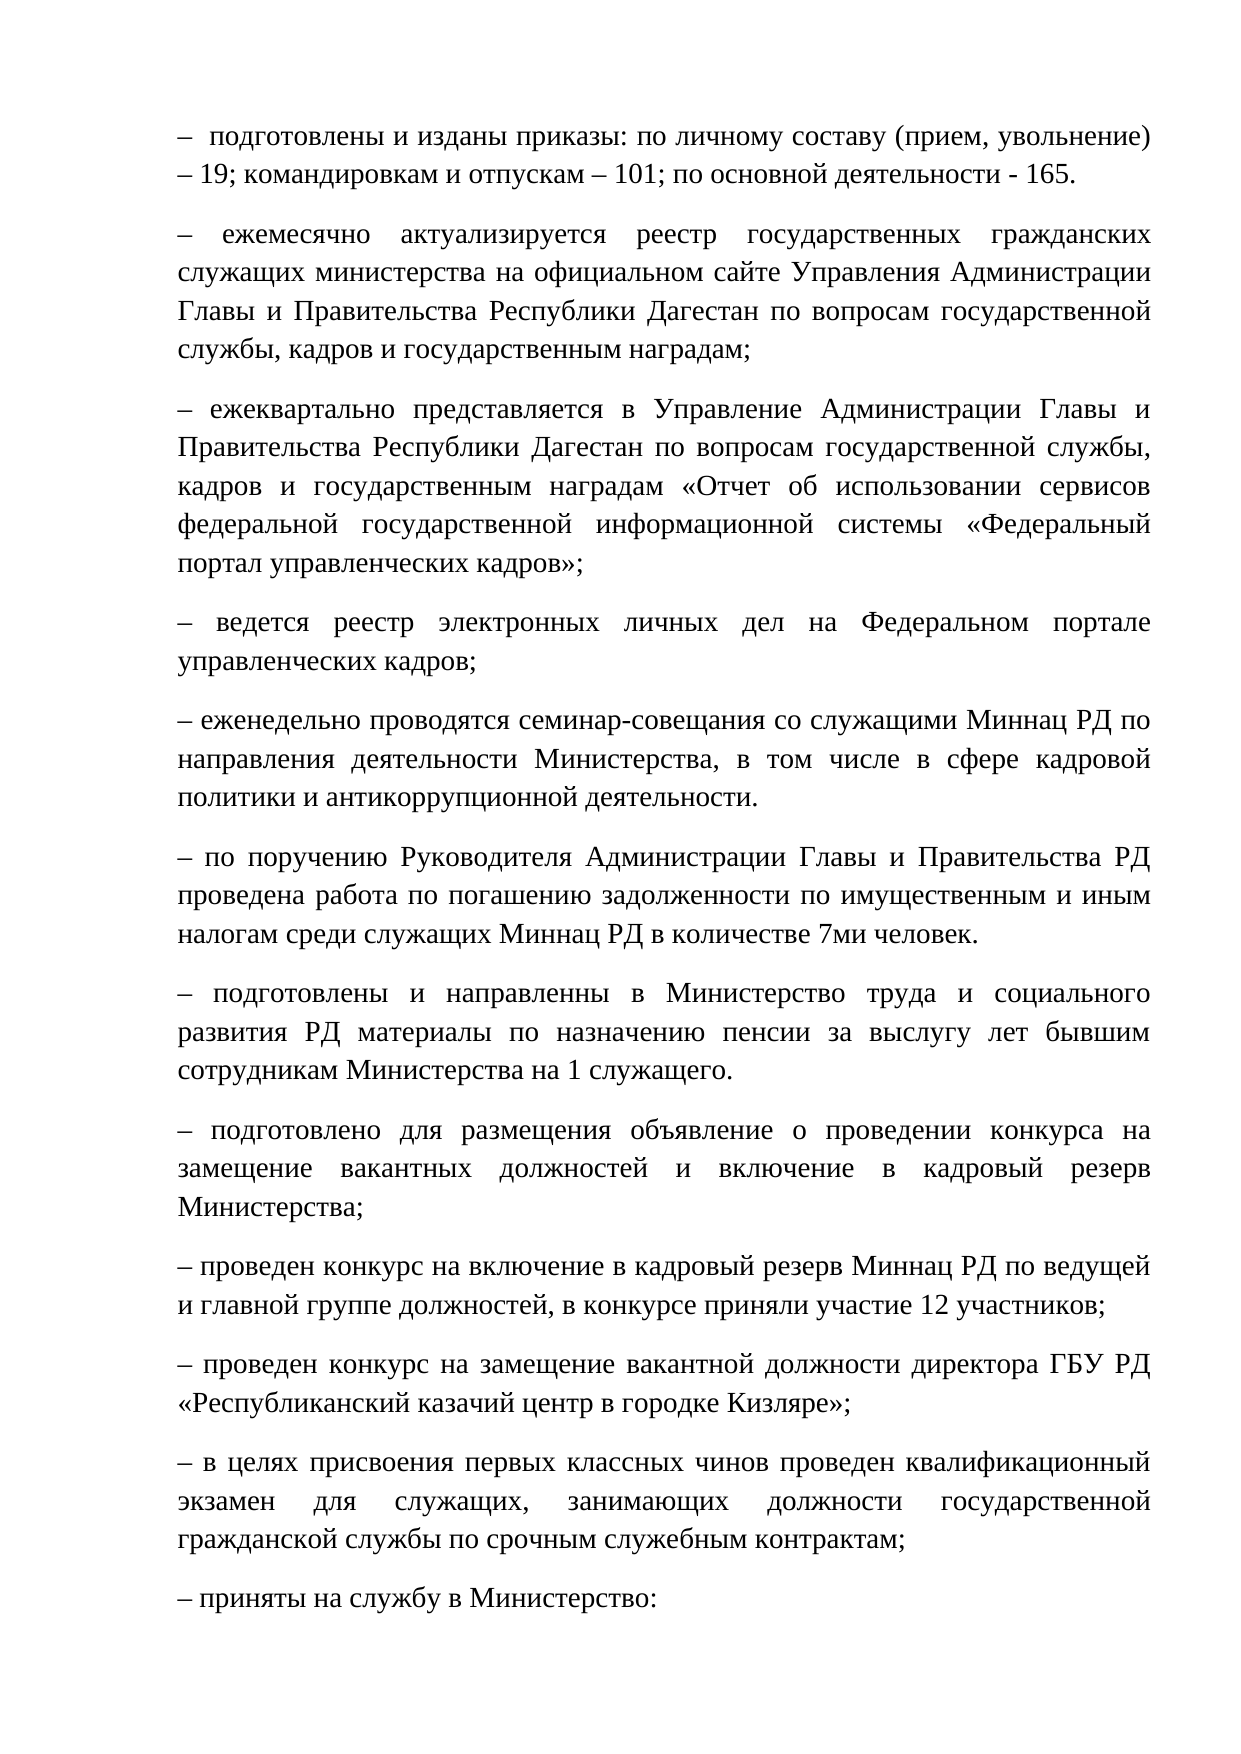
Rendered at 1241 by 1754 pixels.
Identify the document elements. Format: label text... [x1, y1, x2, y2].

text – приняты на службу в Министерство: [177, 1581, 1152, 1614]
text – подготовлено для размещения объявление о проведении конкурса на замещение вакантных должностей и включение в кадровый резерв Министерства; [177, 1112, 1152, 1222]
text – проведен конкурс на замещение вакантной должности директора ГБУ РД «Республиканский казачий центр в городке Кизляре»; [177, 1346, 1152, 1418]
text – в целях присвоения первых классных чинов проведен квалификационный экзамен для служащих, занимающих должности государственной гражданской службы по срочным служебным контрактам; [177, 1444, 1152, 1555]
text – подготовлены и изданы приказы: по личному составу (прием, увольнение) – 19; командировкам и отпускам – 101; по основной деятельности - 165. [177, 118, 1152, 190]
text – ежеквартально представляется в Управление Администрации Главы и Правительства Республики Дагестан по вопросам государственной службы, кадров и государственным наградам «Отчет об использовании сервисов федеральной государственной информационной системы «Федеральный портал управленческих кадров»; [177, 391, 1152, 579]
text – подготовлены и направленны в Министерство труда и социального развития РД материалы по назначению пенсии за выслугу лет бывшим сотрудникам Министерства на 1 служащего. [177, 975, 1152, 1086]
text – еженедельно проводятся семинар-совещания со служащими Миннац РД по направления деятельности Министерства, в том числе в сфере кадровой политики и антикоррупционной деятельности. [177, 702, 1152, 813]
text – ведется реестр электронных личных дел на Федеральном портале управленческих кадров; [177, 604, 1152, 677]
text – ежемесячно актуализируется реестр государственных гражданских служащих министерства на официальном сайте Управления Администрации Главы и Правительства Республики Дагестан по вопросам государственной службы, кадров и государственным наградам; [177, 216, 1152, 365]
text – по поручению Руководителя Администрации Главы и Правительства РД проведена работа по погашению задолженности по имущественным и иным налогам среди служащих Миннац РД в количестве 7ми человек. [177, 839, 1152, 949]
text – проведен конкурс на включение в кадровый резерв Миннац РД по ведущей и главной группе должностей, в конкурсе приняли участие 12 участников; [177, 1248, 1152, 1320]
